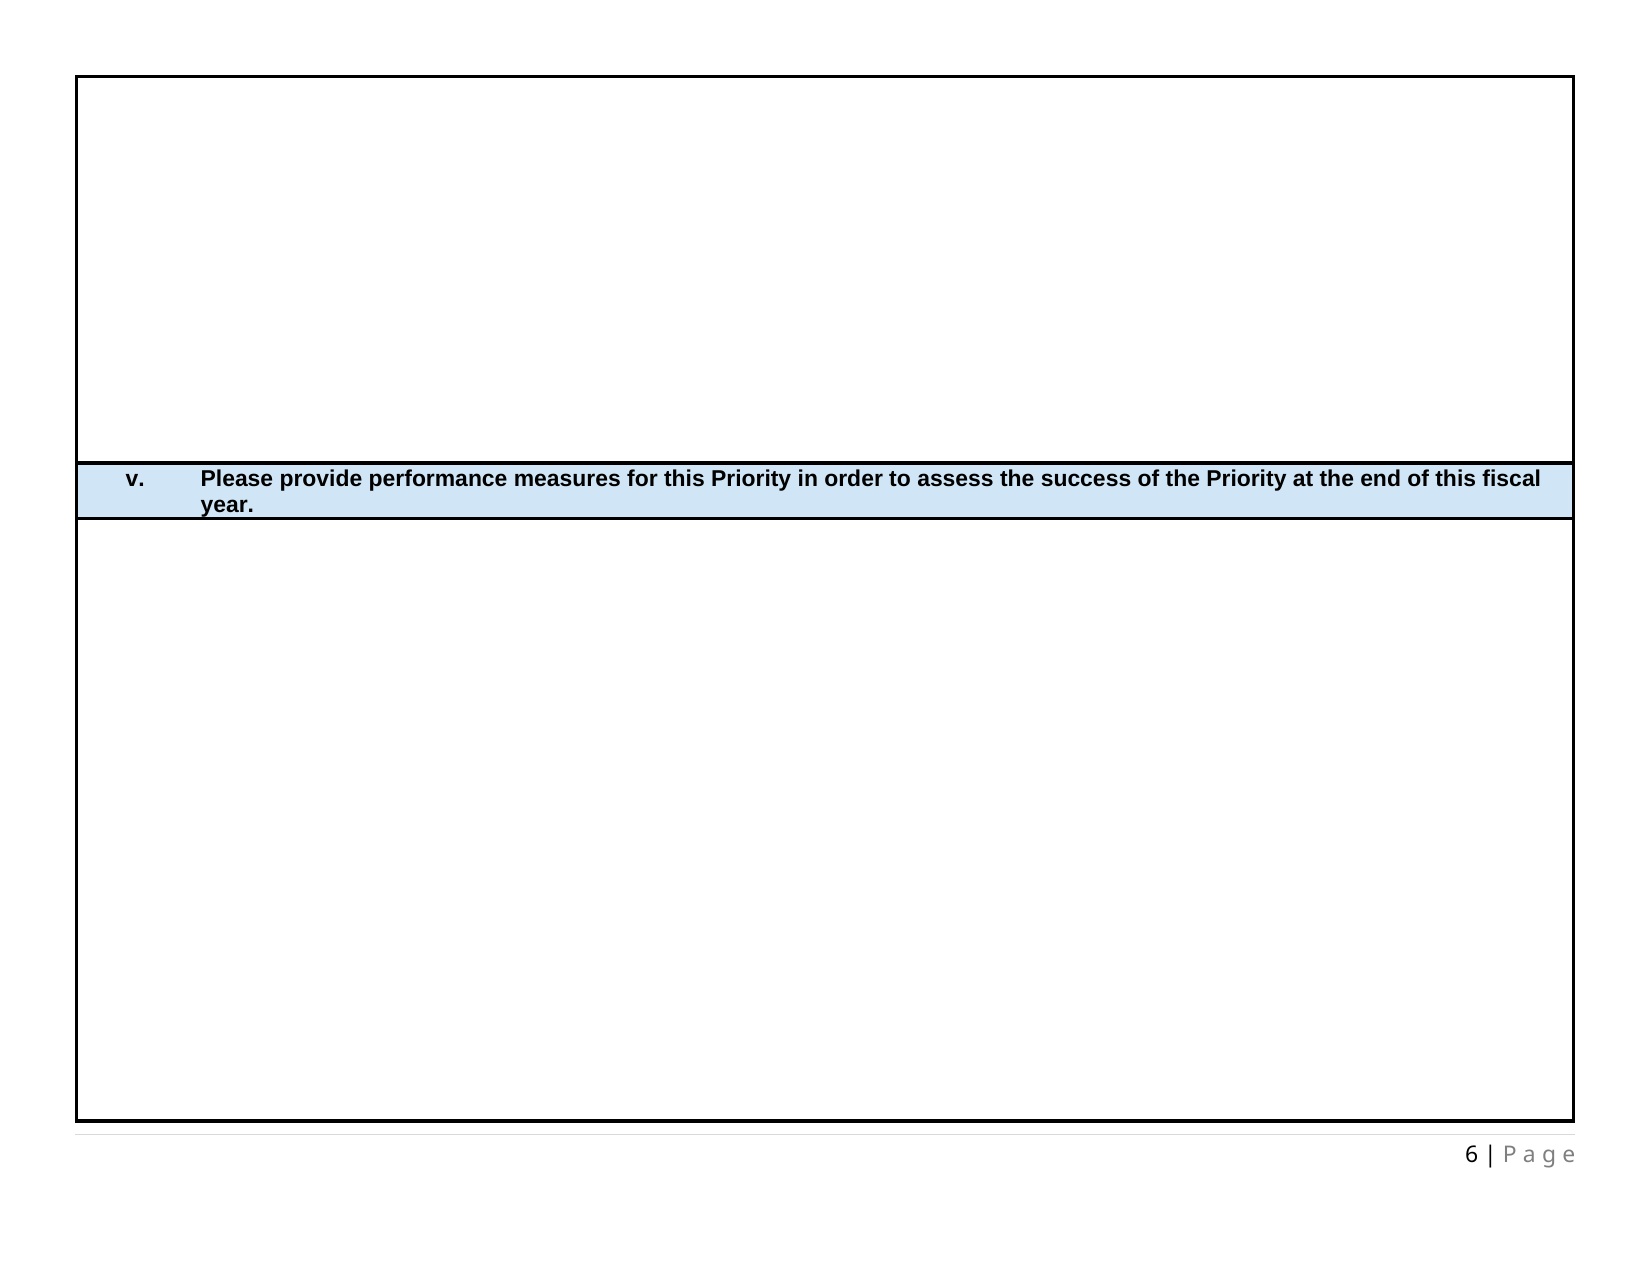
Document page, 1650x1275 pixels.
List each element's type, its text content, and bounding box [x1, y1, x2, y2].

table_cell [78, 520, 1572, 1119]
table_cell Please provide performance measures for this Priority in order to assess the success of the Priority at the end of this fiscal year. [78, 465, 1572, 517]
table_cell [78, 78, 1572, 461]
